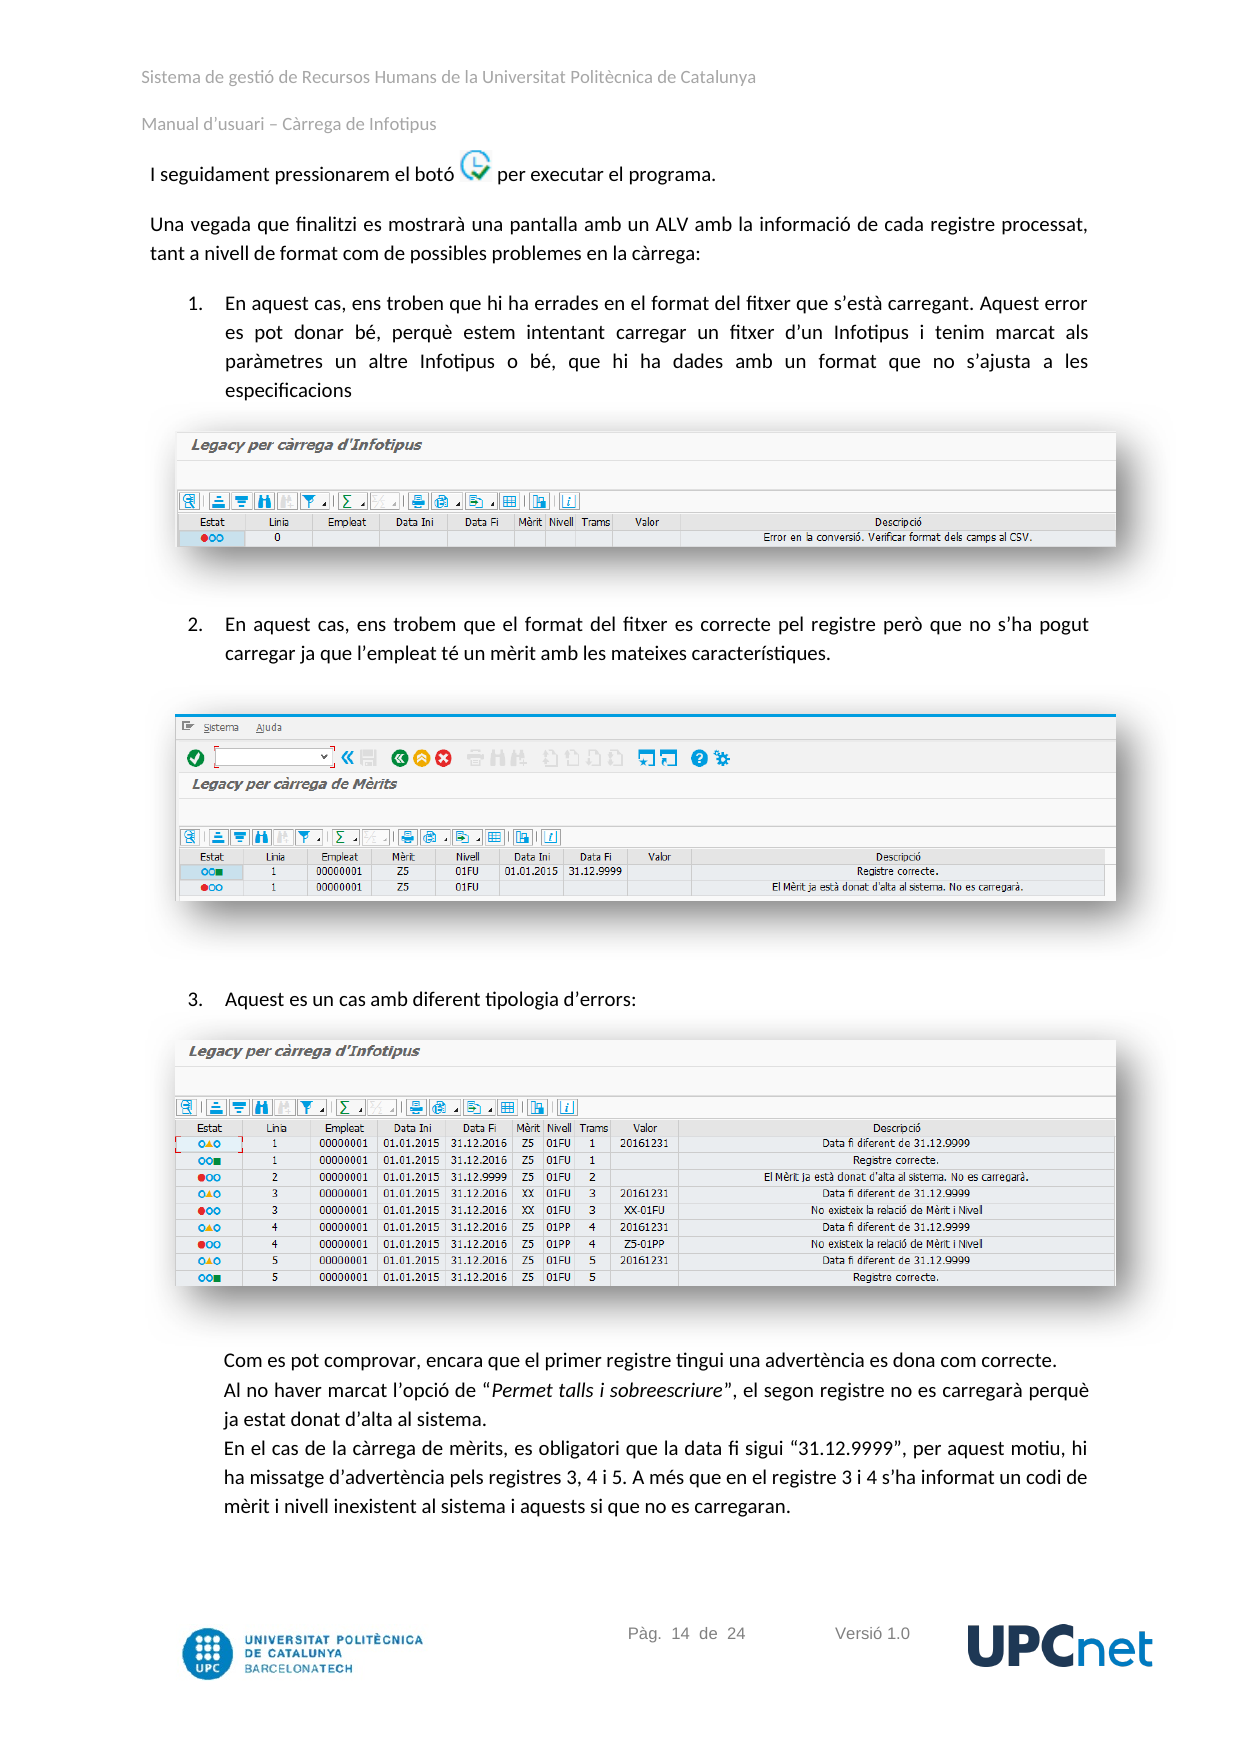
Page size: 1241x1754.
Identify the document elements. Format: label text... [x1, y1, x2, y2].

list En el cas de la càrrega de mèrits, es obligatori que la data fi sigui “31.12.9999”, per aquest motiu, hi ha missatge d’advertència pels registres 3, 4 i 5. A més que en el registre 3 i 4 s’ha informat un codi de mèrit i nivell inexistent al sistema i aquests si que no es carregaran. [224, 1435, 1090, 1519]
list En aquest cas, ens trobem que el format del fitxer es correcte pel registre però que no s’ha pogut carregar ja que l’empleat té un mèrit amb les mateixes característiques. [187, 611, 1090, 665]
list Aquest es un cas amb diferent tipologia d’errors: [187, 986, 1090, 1012]
picture [175, 1624, 429, 1685]
picture [175, 718, 1116, 901]
picture [175, 1040, 1116, 1286]
text Una vegada que finalitzi es mostrarà una pantalla amb un ALV amb la informació de cada registre processat, tant a nivell de format com de possibles problemes en la càrrega: [150, 211, 1090, 266]
picture [968, 1624, 1153, 1667]
picture [459, 150, 493, 182]
list Al no haver marcat l’opció de “Permet talls i sobreescriure”, el segon registre no es carregarà perquè ja estat donat d’alta al sistema. [224, 1377, 1090, 1431]
list En aquest cas, ens troben que hi ha errades en el format del fitxer que s’està carregant. Aquest error es pot donar bé, perquè estem intentant carregar un fitxer d’un Infotipus i tenim marcat als paràmetres un altre Infotipus o bé, que hi ha dades amb un format que no s’ajusta a les especificacions [187, 290, 1090, 403]
text I seguidament pressionarem el botó per executar el programa. [150, 150, 1090, 186]
picture [175, 431, 1116, 547]
list Com es pot comprovar, encara que el primer registre tingui una advertència es dona com correcte. [187, 1348, 1090, 1373]
